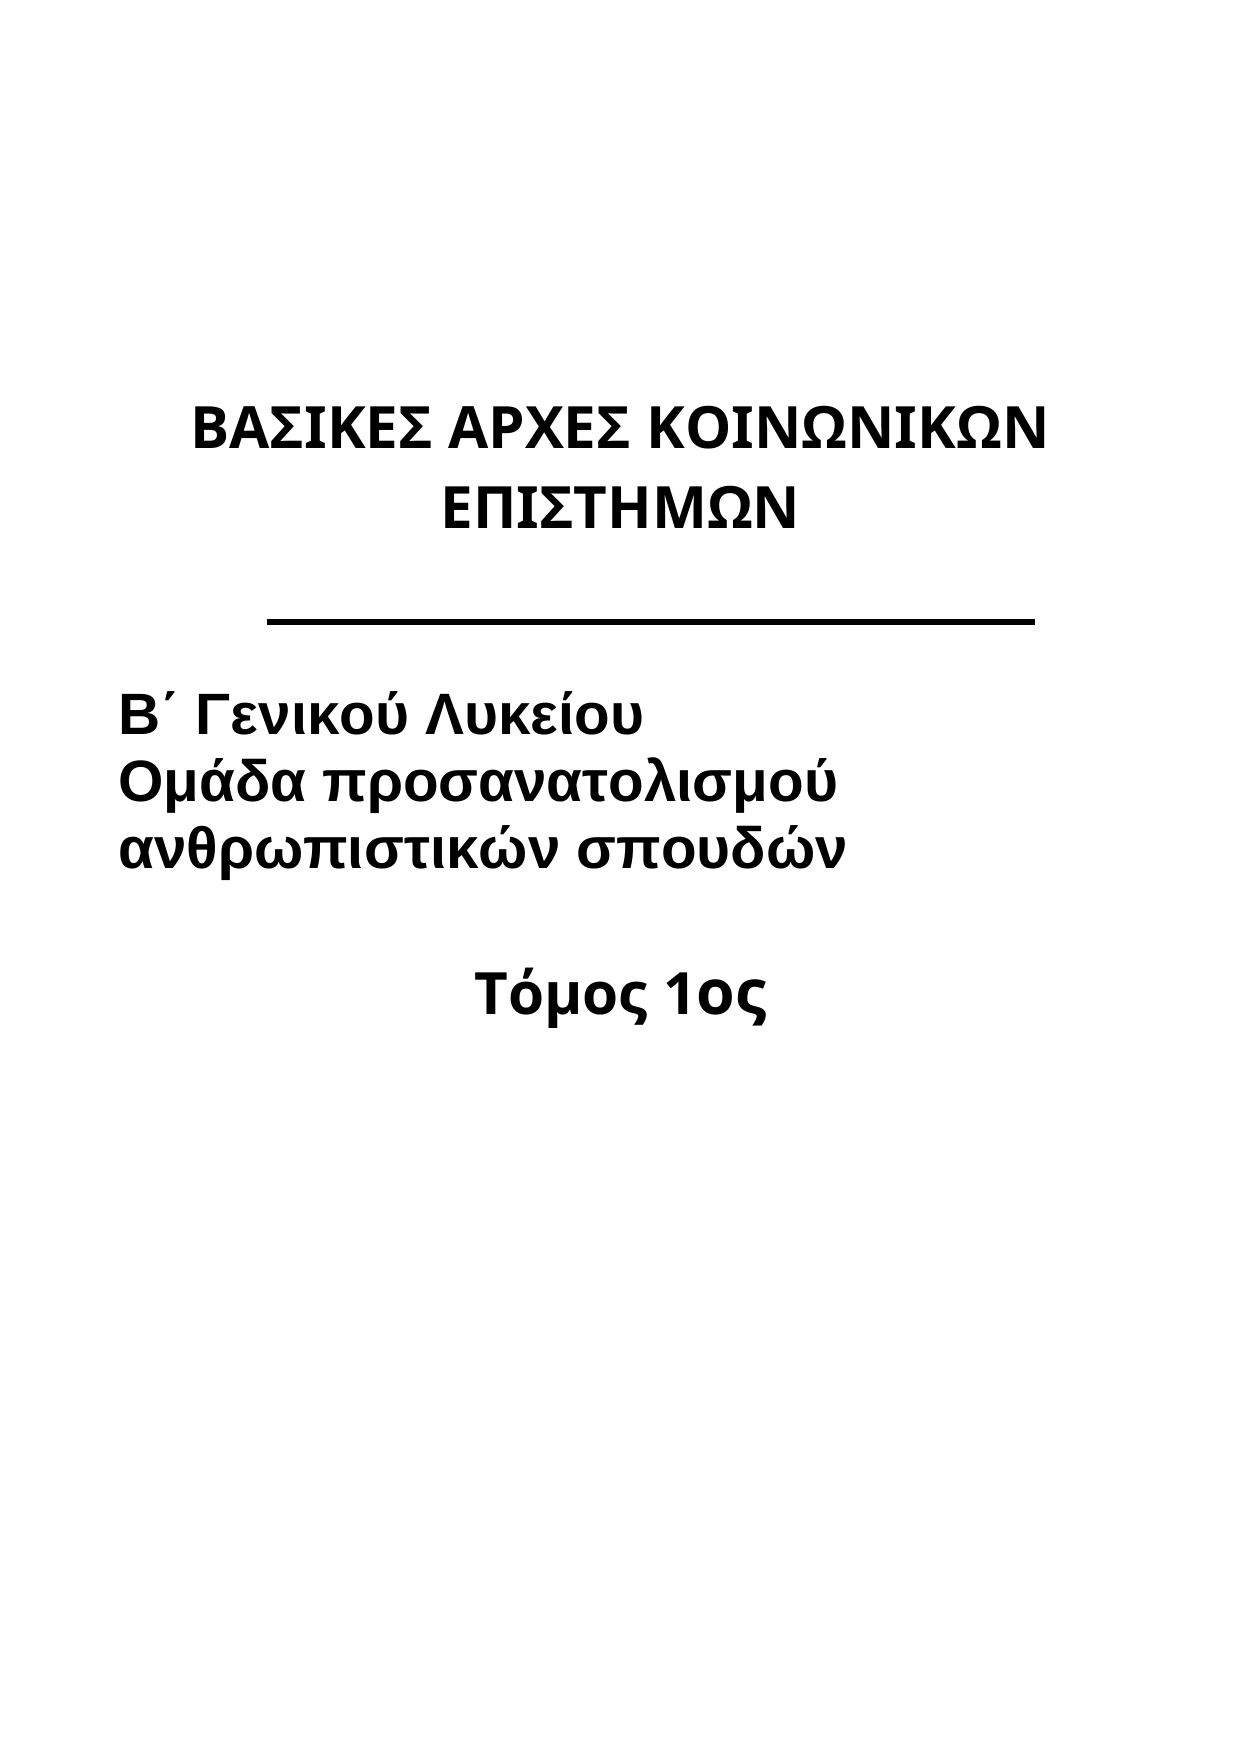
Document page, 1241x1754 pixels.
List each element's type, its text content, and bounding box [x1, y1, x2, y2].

text Τόμος 1ος [118, 948, 1122, 1033]
text ΒΑΣΙΚΕΣ ΑΡΧΕΣ ΚΟΙΝΩΝΙΚΩΝ ΕΠΙΣΤΗΜΩΝ [118, 386, 1122, 545]
text Β΄ Γενικού Λυκείου [118, 679, 1122, 747]
text Ομάδα προσανατολισμού ανθρωπιστικών σπουδών [118, 747, 1122, 881]
